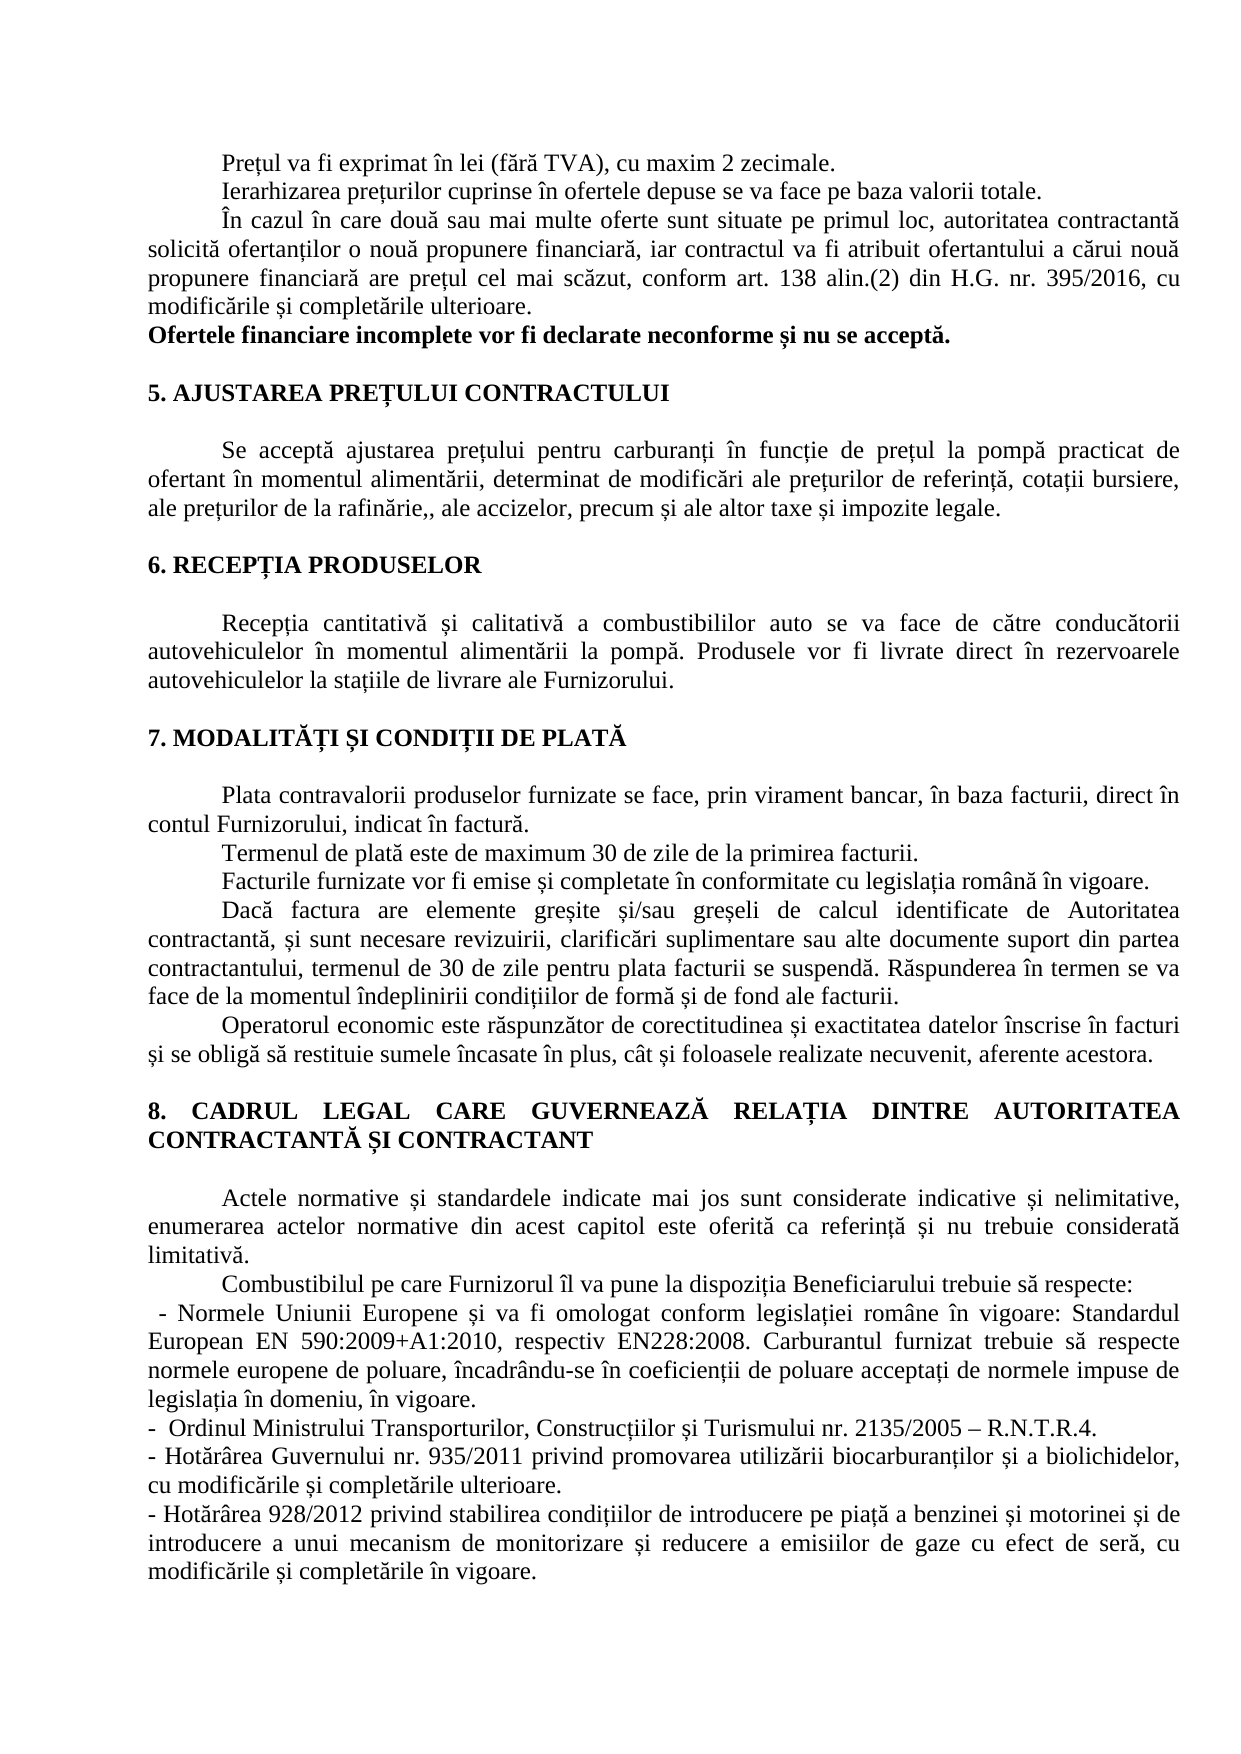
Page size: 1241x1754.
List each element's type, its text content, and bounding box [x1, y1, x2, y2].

text 8. CADRUL LEGAL CARE GUVERNEAZĂ RELAȚIA DINTRE AUTORITATEA CONTRACTANTĂ ȘI CONTRACTANT [148, 1096, 1181, 1154]
text 7. MODALITĂȚI ȘI CONDIȚII DE PLATĂ [148, 723, 1181, 751]
text Operatorul economic este răspunzător de corectitudinea și exactitatea datelor înscrise în facturi și se obligă să restituie sumele încasate în plus, cât și foloasele realizate necuvenit, aferente acestora. [148, 1010, 1181, 1068]
text Ofertele financiare incomplete vor fi declarate neconforme și nu se acceptă. [148, 320, 1181, 349]
text - Hotărârea 928/2012 privind stabilirea condițiilor de introducere pe piață a benzinei și motorinei și de introducere a unui mecanism de monitorizare și reducere a emisiilor de gaze cu efect de seră, cu modificările și completările în vigoare. [148, 1499, 1181, 1585]
text Ierarhizarea prețurilor cuprinse în ofertele depuse se va face pe baza valorii totale. [148, 176, 1181, 205]
text - Ordinul Ministrului Transporturilor, Construcțiilor și Turismului nr. 2135/2005 – R.N.T.R.4. [148, 1413, 1181, 1441]
text Facturile furnizate vor fi emise și completate în conformitate cu legislația română în vigoare. [148, 866, 1181, 895]
text 6. RECEPȚIA PRODUSELOR [148, 550, 1181, 579]
text Dacă factura are elemente greșite și/sau greșeli de calcul identificate de Autoritatea contractantă, și sunt necesare revizuirii, clarificări suplimentare sau alte documente suport din partea contractantului, termenul de 30 de zile pentru plata facturii se suspendă. Răspunderea în termen se va face de la momentul îndeplinirii condițiilor de formă și de fond ale facturii. [148, 895, 1181, 1010]
text Prețul va fi exprimat în lei (fără TVA), cu maxim 2 zecimale. [148, 148, 1181, 176]
text În cazul în care două sau mai multe oferte sunt situate pe primul loc, autoritatea contractantă solicită ofertanților o nouă propunere financiară, iar contractul va fi atribuit ofertantului a cărui nouă propunere financiară are prețul cel mai scăzut, conform art. 138 alin.(2) din H.G. nr. 395/2016, cu modificările și completările ulterioare. [148, 205, 1181, 320]
text Recepția cantitativă și calitativă a combustibililor auto se va face de către conducătorii autovehiculelor în momentul alimentării la pompă. Produsele vor fi livrate direct în rezervoarele autovehiculelor la stațiile de livrare ale Furnizorului. [148, 608, 1181, 694]
text Plata contravalorii produselor furnizate se face, prin virament bancar, în baza facturii, direct în contul Furnizorului, indicat în factură. [148, 780, 1181, 838]
text - Normele Uniunii Europene și va fi omologat conform legislației române în vigoare: Standardul European EN 590:2009+A1:2010, respectiv EN228:2008. Carburantul furnizat trebuie să respecte normele europene de poluare, încadrându-se în coeficienții de poluare acceptați de normele impuse de legislația în domeniu, în vigoare. [148, 1298, 1181, 1413]
text Combustibilul pe care Furnizorul îl va pune la dispoziția Beneficiarului trebuie să respecte: [148, 1269, 1181, 1298]
text Actele normative și standardele indicate mai jos sunt considerate indicative și nelimitative, enumerarea actelor normative din acest capitol este oferită ca referință și nu trebuie considerată limitativă. [148, 1183, 1181, 1269]
text Se acceptă ajustarea prețului pentru carburanți în funcție de prețul la pompă practicat de ofertant în momentul alimentării, determinat de modificări ale prețurilor de referință, cotații bursiere, ale prețurilor de la rafinărie,, ale accizelor, precum și ale altor taxe și impozite legale. [148, 435, 1181, 521]
text - Hotărârea Guvernului nr. 935/2011 privind promovarea utilizării biocarburanților și a biolichidelor, cu modificările și completările ulterioare. [148, 1441, 1181, 1499]
text 5. AJUSTAREA PREȚULUI CONTRACTULUI [148, 378, 1181, 406]
text Termenul de plată este de maximum 30 de zile de la primirea facturii. [148, 838, 1181, 866]
